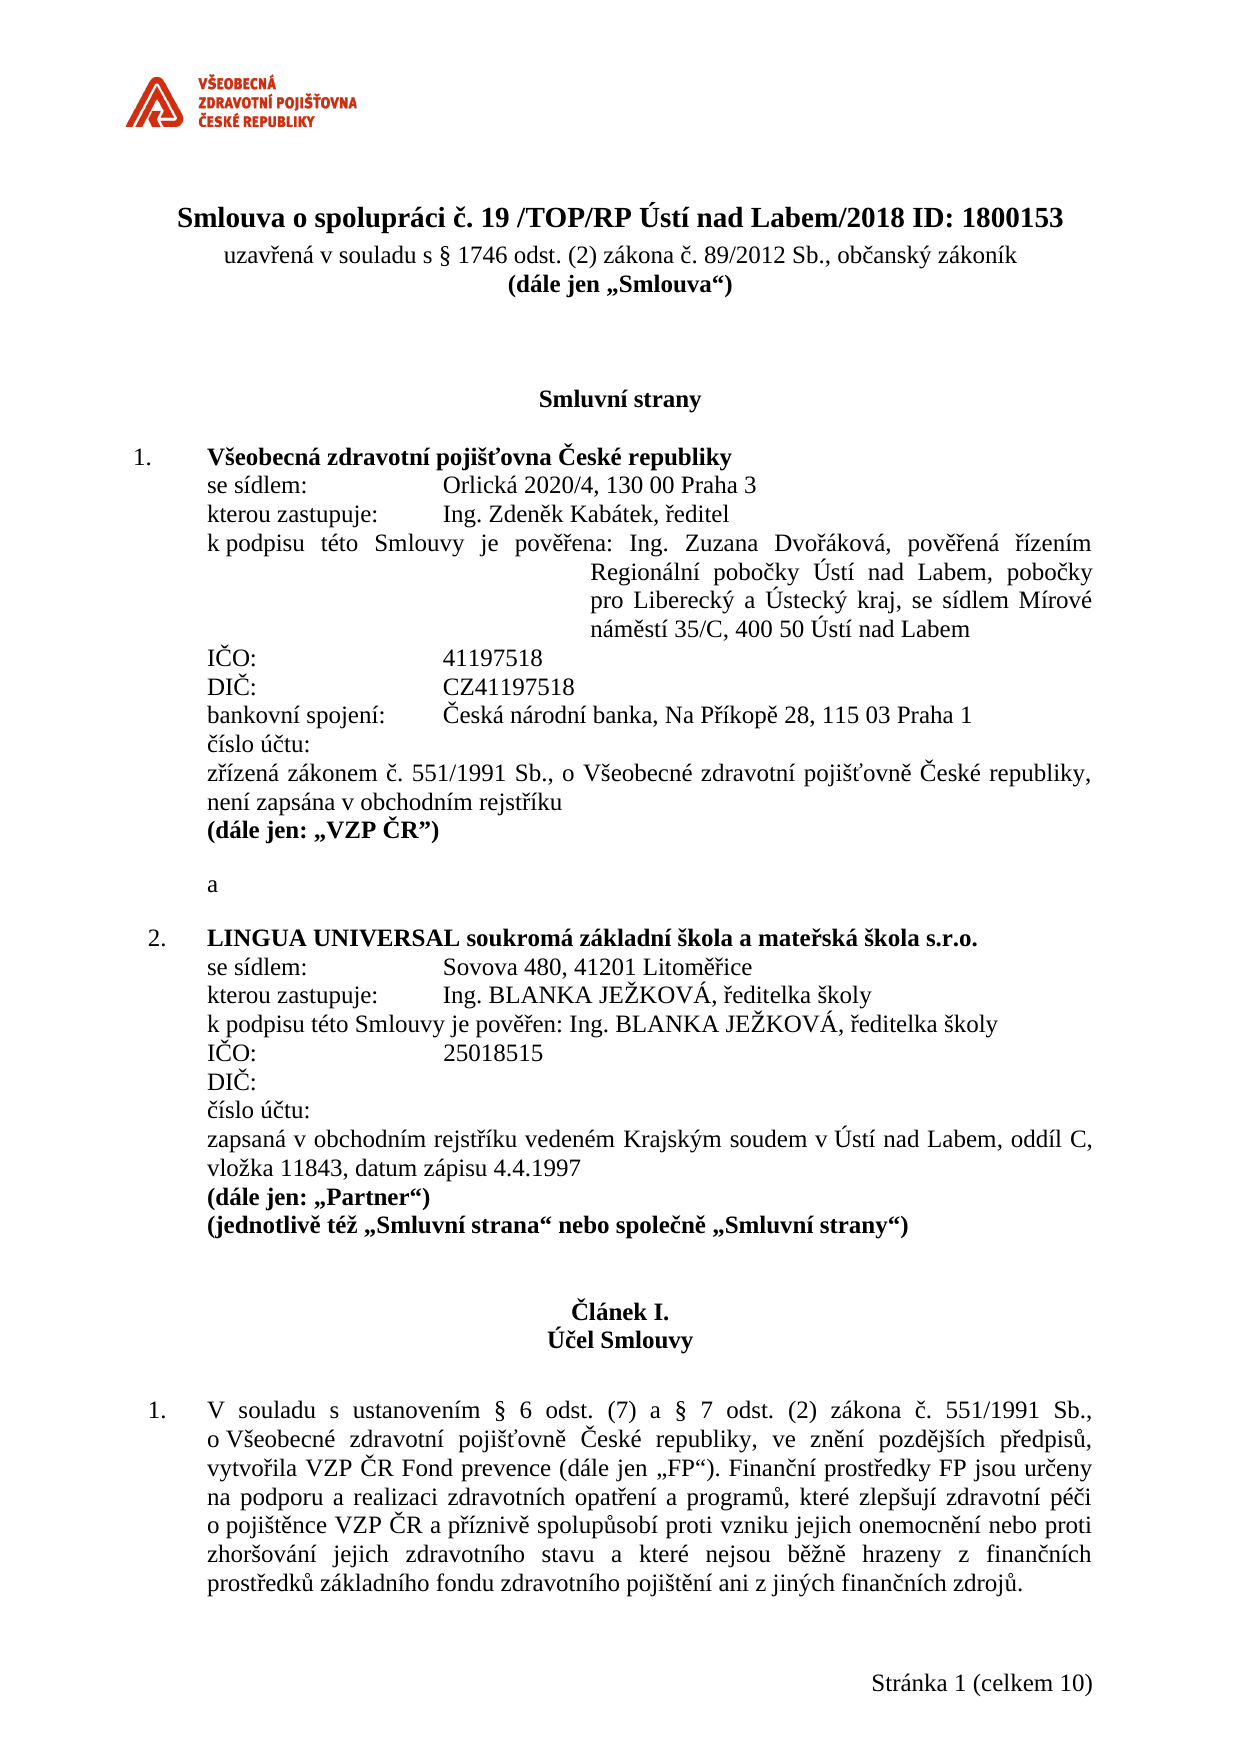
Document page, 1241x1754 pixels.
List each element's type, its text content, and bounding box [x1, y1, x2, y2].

text IČO: 41197518 [207, 643, 1093, 672]
text Článek I. [148, 1297, 1093, 1325]
text zřízená zákonem č. 551/1991 Sb., o Všeobecné zdravotní pojišťovně České republiky, není zapsána v obchodním rejstříku [207, 758, 1093, 815]
text uzavřená v souladu s § 1746 odst. (2) zákona č. 89/2012 Sb., občanský zákoník [148, 240, 1093, 269]
text se sídlem: Orlická 2020/4, 130 00 Praha 3 [207, 470, 1093, 499]
text 2. LINGUA UNIVERSAL soukromá základní škola a mateřská škola s.r.o. [148, 923, 1093, 952]
text kterou zastupuje: Ing. BLANKA JEŽKOVÁ, ředitelka školy [207, 980, 1093, 1009]
list V souladu s ustanovením § 6 odst. (7) a § 7 odst. (2) zákona č. 551/1991 Sb., o Všeobecné zdravotní pojišťovně České republiky, ve znění pozdějších předpisů, vytvořila VZP ČR Fond prevence (dále jen „FP“). Finanční prostředky FP jsou určeny na podporu a realizaci zdravotních opatření a programů, které zlepšují zdravotní péči o pojištěnce VZP ČR a příznivě spolupůsobí proti vzniku jejich onemocnění nebo proti zhoršování jejich zdravotního stavu a které nejsou běžně hrazeny z finančních prostředků základního fondu zdravotního pojištění ani z jiných finančních zdrojů. [148, 1395, 1093, 1597]
text číslo účtu: [207, 729, 1093, 758]
text kterou zastupuje: Ing. Zdeněk Kabátek, ředitel [207, 499, 1093, 528]
text (dále jen „Smlouva“) [148, 269, 1093, 298]
text (jednotlivě též „Smluvní strana“ nebo společně „Smluvní strany“) [148, 1210, 1093, 1239]
text k podpisu této Smlouvy je pověřena: Ing. Zuzana Dvořáková, pověřená řízením Regionální pobočky Ústí nad Labem, pobočky pro Liberecký a Ústecký kraj, se sídlem Mírové náměstí 35/C, 400 50 Ústí nad Labem [207, 528, 1093, 643]
text k podpisu této Smlouvy je pověřen: Ing. BLANKA JEŽKOVÁ, ředitelka školy [148, 1009, 1093, 1038]
text Účel Smlouvy [148, 1325, 1093, 1354]
text IČO: 25018515 [207, 1038, 1093, 1067]
text Smluvní strany [148, 384, 1093, 413]
picture [125, 74, 357, 127]
text a [207, 869, 1093, 898]
text zapsaná v obchodním rejstříku vedeném Krajským soudem v Ústí nad Labem, oddíl C, vložka 11843, datum zápisu 4.4.1997 [207, 1124, 1093, 1182]
text (dále jen: „Partner“) [148, 1182, 1093, 1210]
text (dále jen: „VZP ČR”) [207, 815, 1093, 844]
text DIČ: CZ41197518 [207, 672, 1093, 700]
text se sídlem: Sovova 480, 41201 Litoměřice [207, 952, 1093, 980]
text DIČ: [207, 1067, 1093, 1095]
text Smlouva o spolupráci č. 19 /TOP/RP Ústí nad Labem/2018 ID: 1800153 [148, 201, 1093, 234]
list Všeobecná zdravotní pojišťovna České republiky [133, 442, 1093, 470]
text číslo účtu: [148, 1095, 1093, 1124]
text bankovní spojení: Česká národní banka, Na Příkopě 28, 115 03 Praha 1 [207, 700, 1093, 729]
